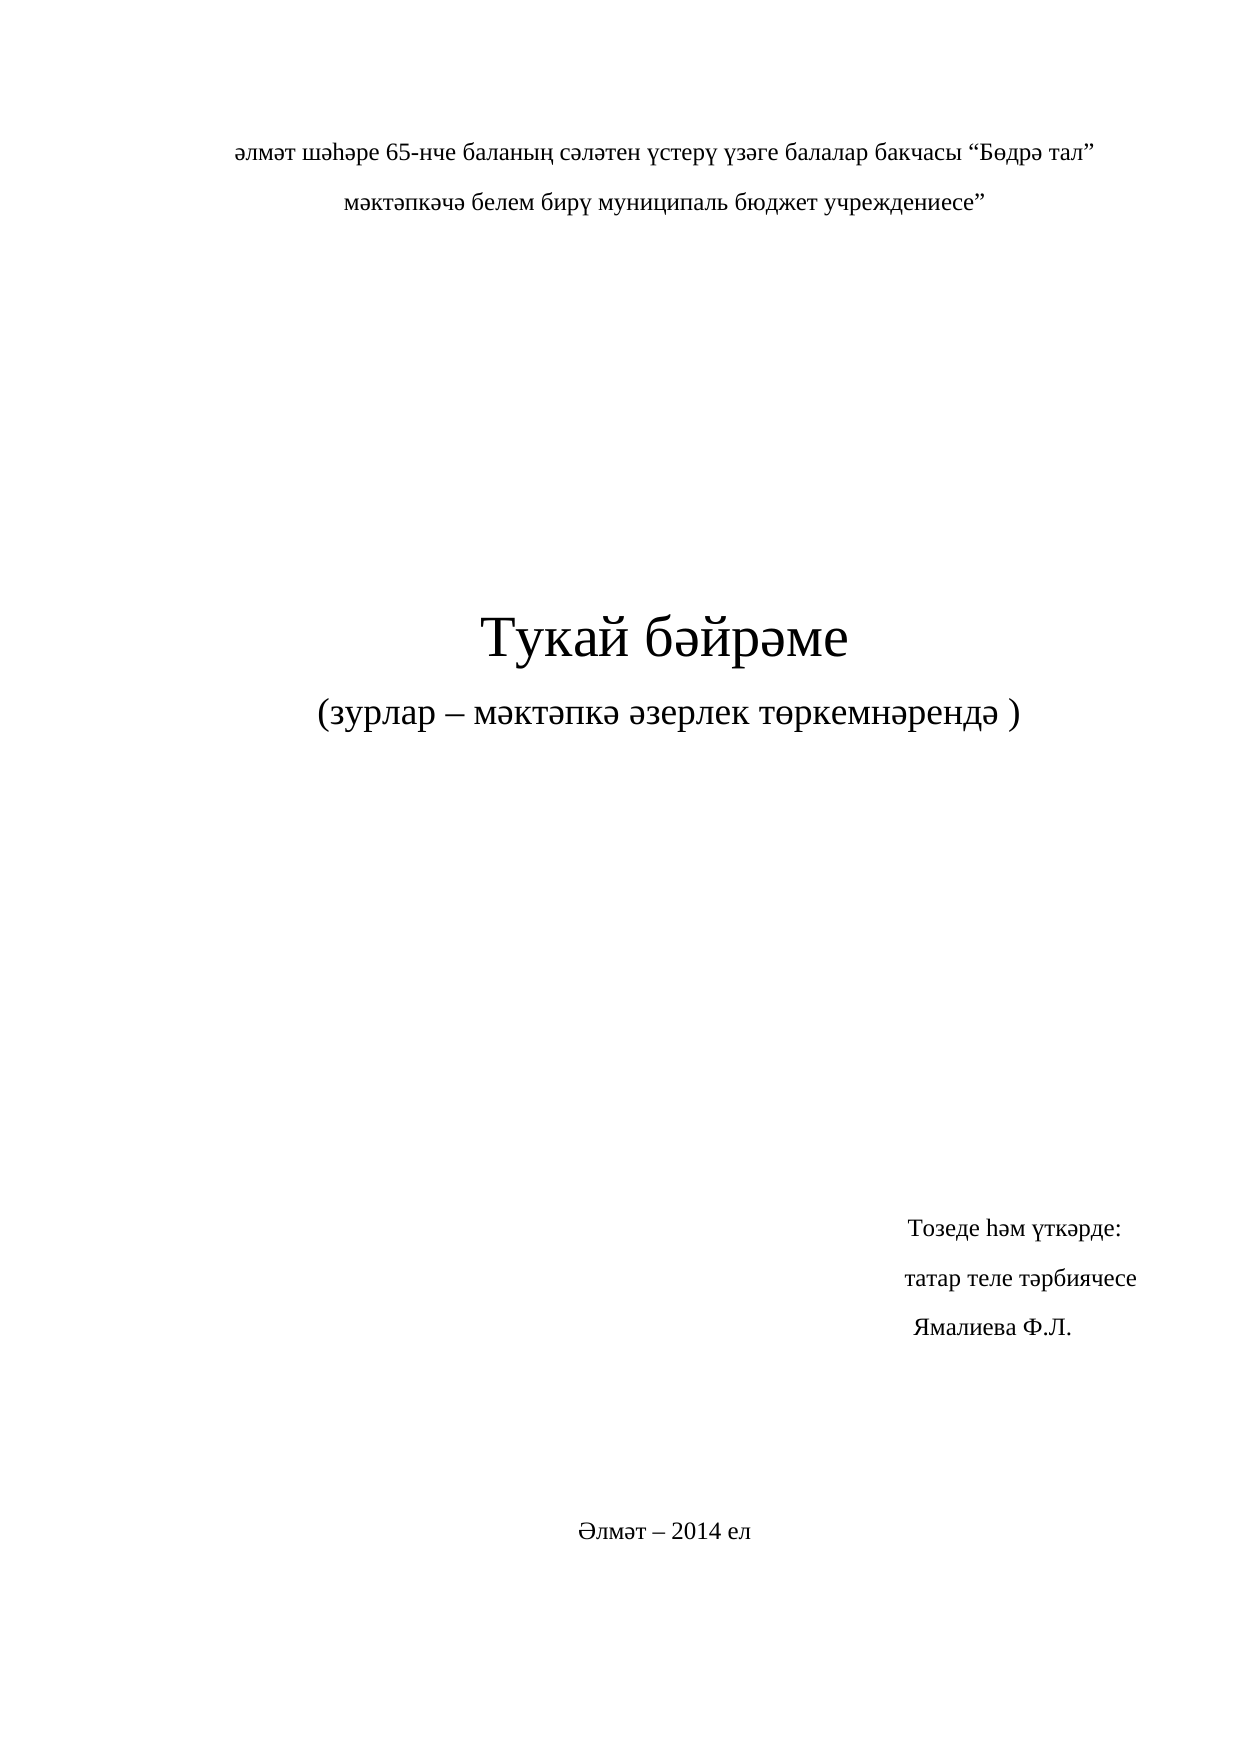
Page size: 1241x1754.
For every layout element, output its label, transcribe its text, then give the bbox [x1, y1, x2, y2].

text Әлмәт – 2014 ел [177, 1516, 1152, 1544]
text татар теле тәрбиячесе [177, 1263, 1152, 1291]
text Тукай бәйрәме [177, 601, 1152, 668]
text әлмәт шәһәре 65-нче баланың сәләтен үстерү үзәге балалар бакчасы “Бөдрә тал” [177, 137, 1152, 166]
text Тозеде һәм үткәрде: [177, 1213, 1152, 1242]
text мәктәпкәчә белем бирү муниципаль бюджет учреждениесе” [177, 187, 1152, 216]
text Ямалиева Ф.Л. [177, 1312, 1152, 1341]
text (зурлар – мәктәпкә әзерлек төркемнәрендә ) [177, 689, 1152, 732]
